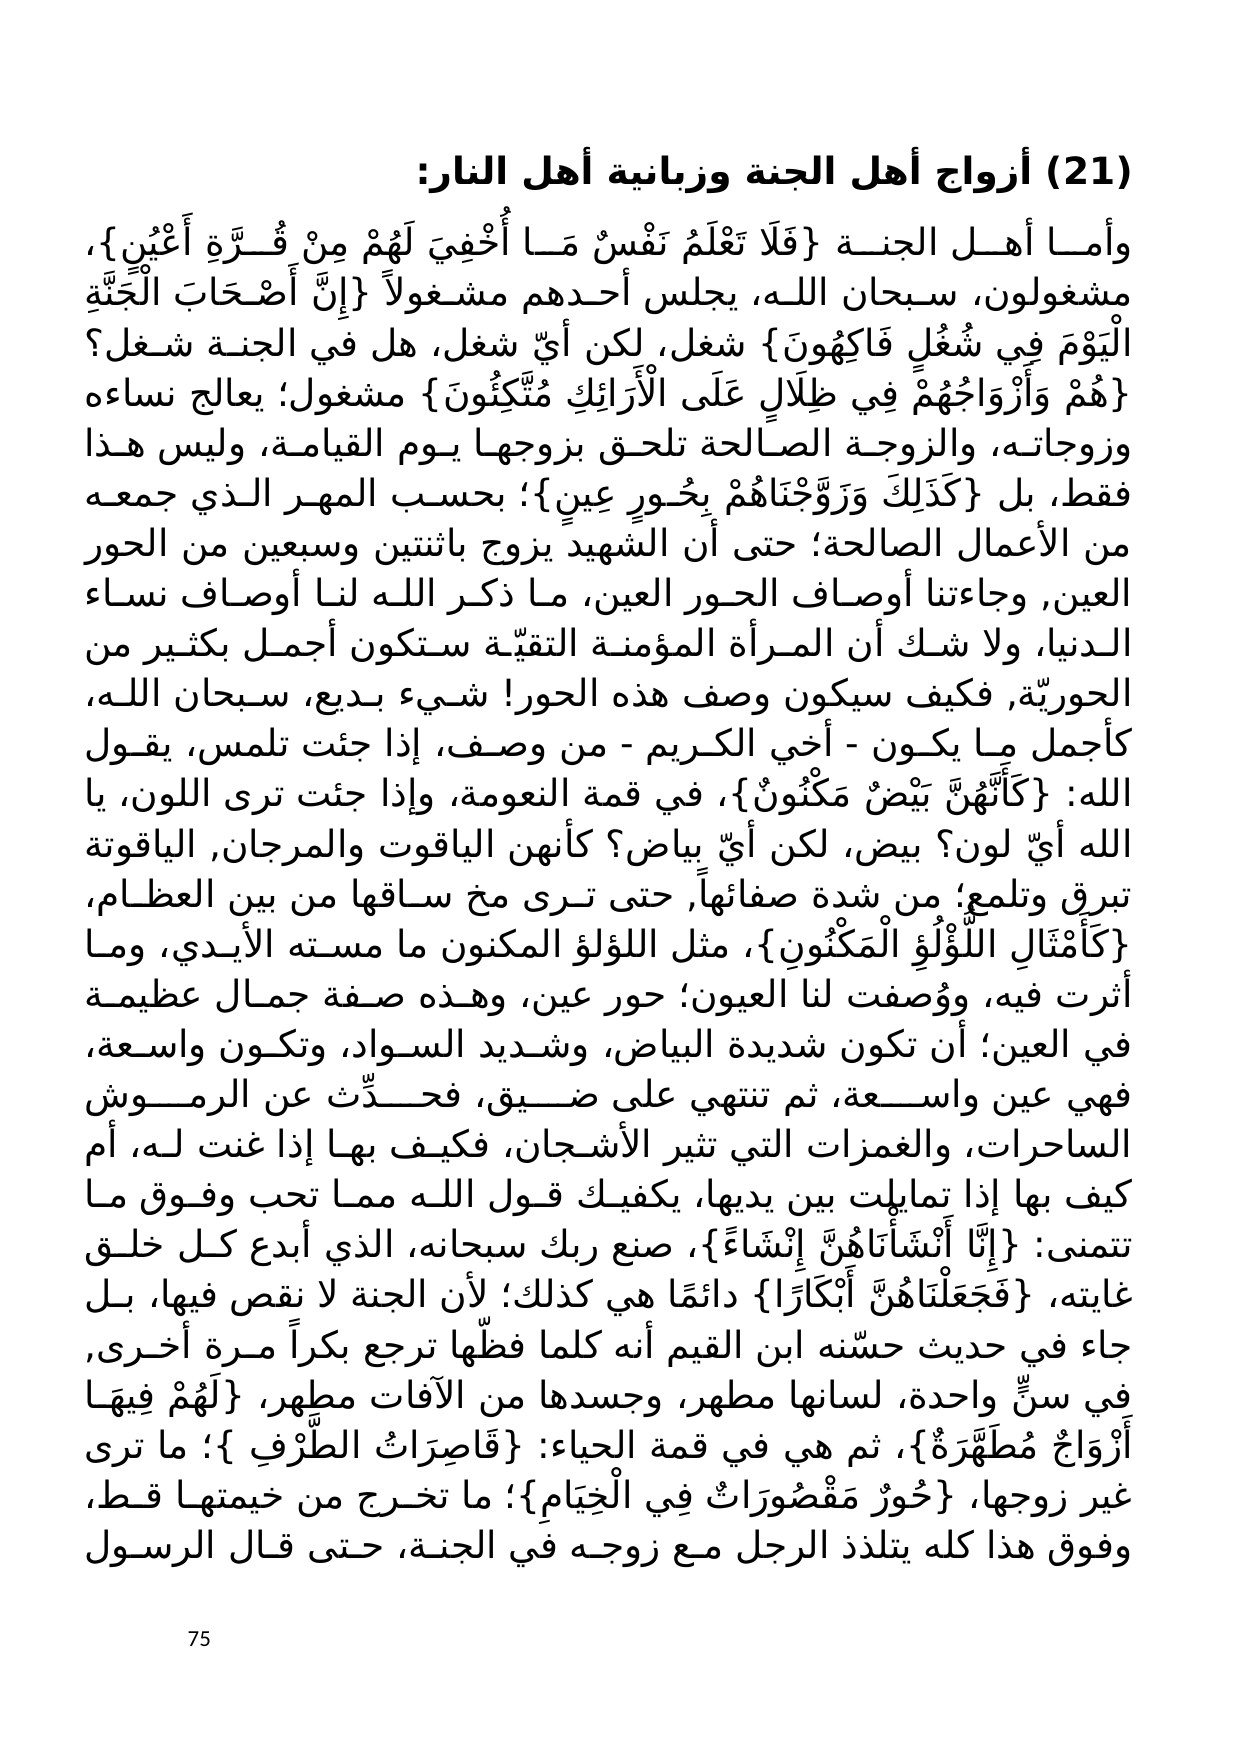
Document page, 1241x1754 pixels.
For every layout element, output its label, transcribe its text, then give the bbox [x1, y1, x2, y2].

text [84, 221, 1132, 1567]
text (21) أزواج أهل الجنة وزبانية أهل النار: [84, 150, 1132, 194]
